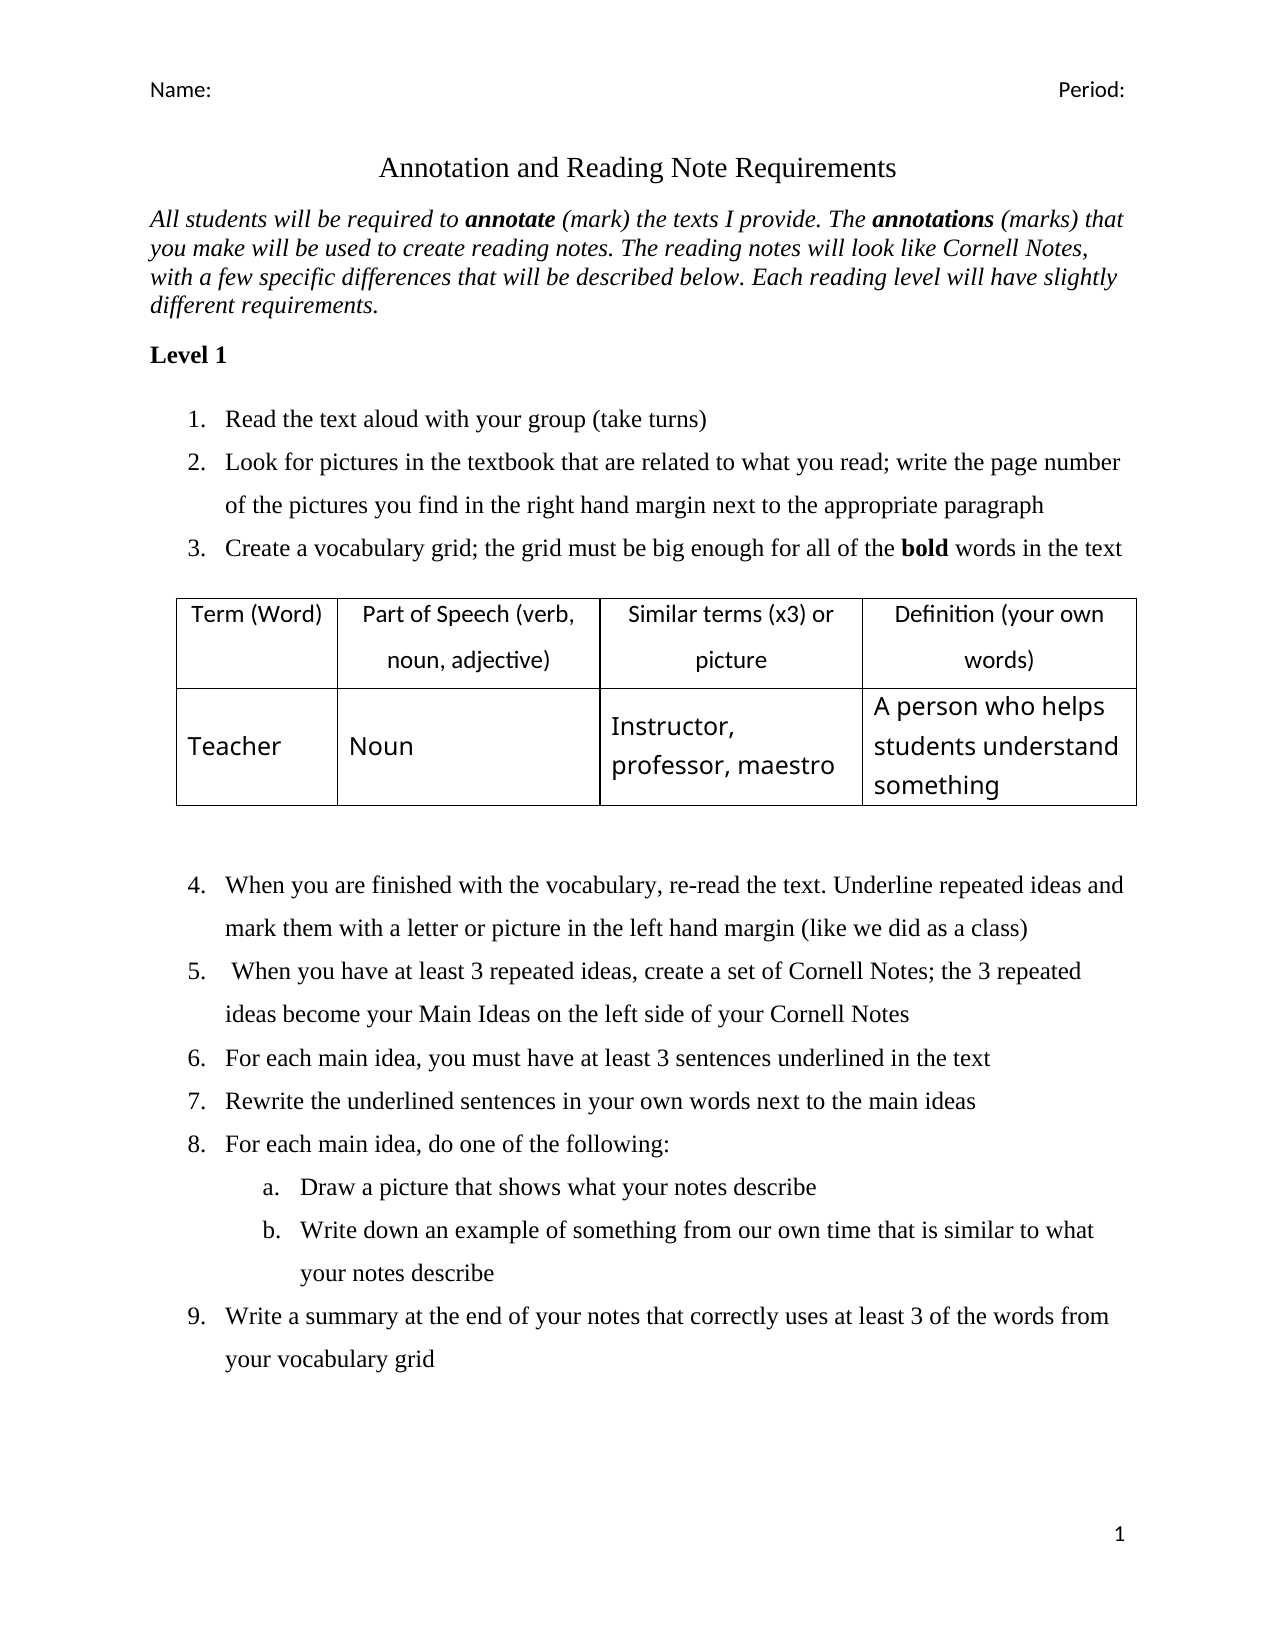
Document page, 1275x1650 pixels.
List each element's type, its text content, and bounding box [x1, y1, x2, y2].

table_cell Instructor, professor, maestro [601, 689, 862, 805]
table_header Term (Word) [177, 599, 337, 688]
list Draw a picture that shows what your notes describe [262, 1172, 1125, 1201]
table_header Similar terms (x3) or picture [601, 599, 862, 688]
list For each main idea, do one of the following: [187, 1129, 1125, 1158]
list Read the text aloud with your group (take turns) [187, 404, 1125, 433]
text Level 1 [150, 340, 1125, 369]
list Write down an example of something from our own time that is similar to what your notes describe [262, 1215, 1125, 1287]
list Write a summary at the end of your notes that correctly uses at least 3 of the words from your vocabulary grid [187, 1301, 1125, 1373]
list Rewrite the underlined sentences in your own words next to the main ideas [187, 1086, 1125, 1114]
text Annotation and Reading Note Requirements [150, 150, 1125, 183]
table_cell Noun [338, 689, 599, 805]
table_cell Teacher [177, 689, 337, 805]
table_cell A person who helps students understand something [863, 689, 1136, 805]
text All students will be required to annotate (mark) the texts I provide. The annotations (marks) that you make will be used to create reading notes. The reading notes will look like Cornell Notes, with a few specific differences that will be described below. Each reading level will have slightly different requirements. [150, 204, 1125, 319]
list Look for pictures in the textbook that are related to what you read; write the page number of the pictures you find in the right hand margin next to the appropriate paragraph [187, 447, 1125, 519]
list For each main idea, you must have at least 3 sentences underlined in the text [187, 1043, 1125, 1071]
table_header Definition (your own words) [863, 599, 1136, 688]
list When you have at least 3 repeated ideas, create a set of Cornell Notes; the 3 repeated ideas become your Main Ideas on the left side of your Cornell Notes [187, 956, 1125, 1028]
table_header Part of Speech (verb, noun, adjective) [338, 599, 599, 688]
list Create a vocabulary grid; the grid must be big enough for all of the bold words in the text [187, 533, 1125, 562]
list When you are finished with the vocabulary, re-read the text. Underline repeated ideas and mark them with a letter or picture in the left hand margin (like we did as a class) [187, 870, 1125, 942]
